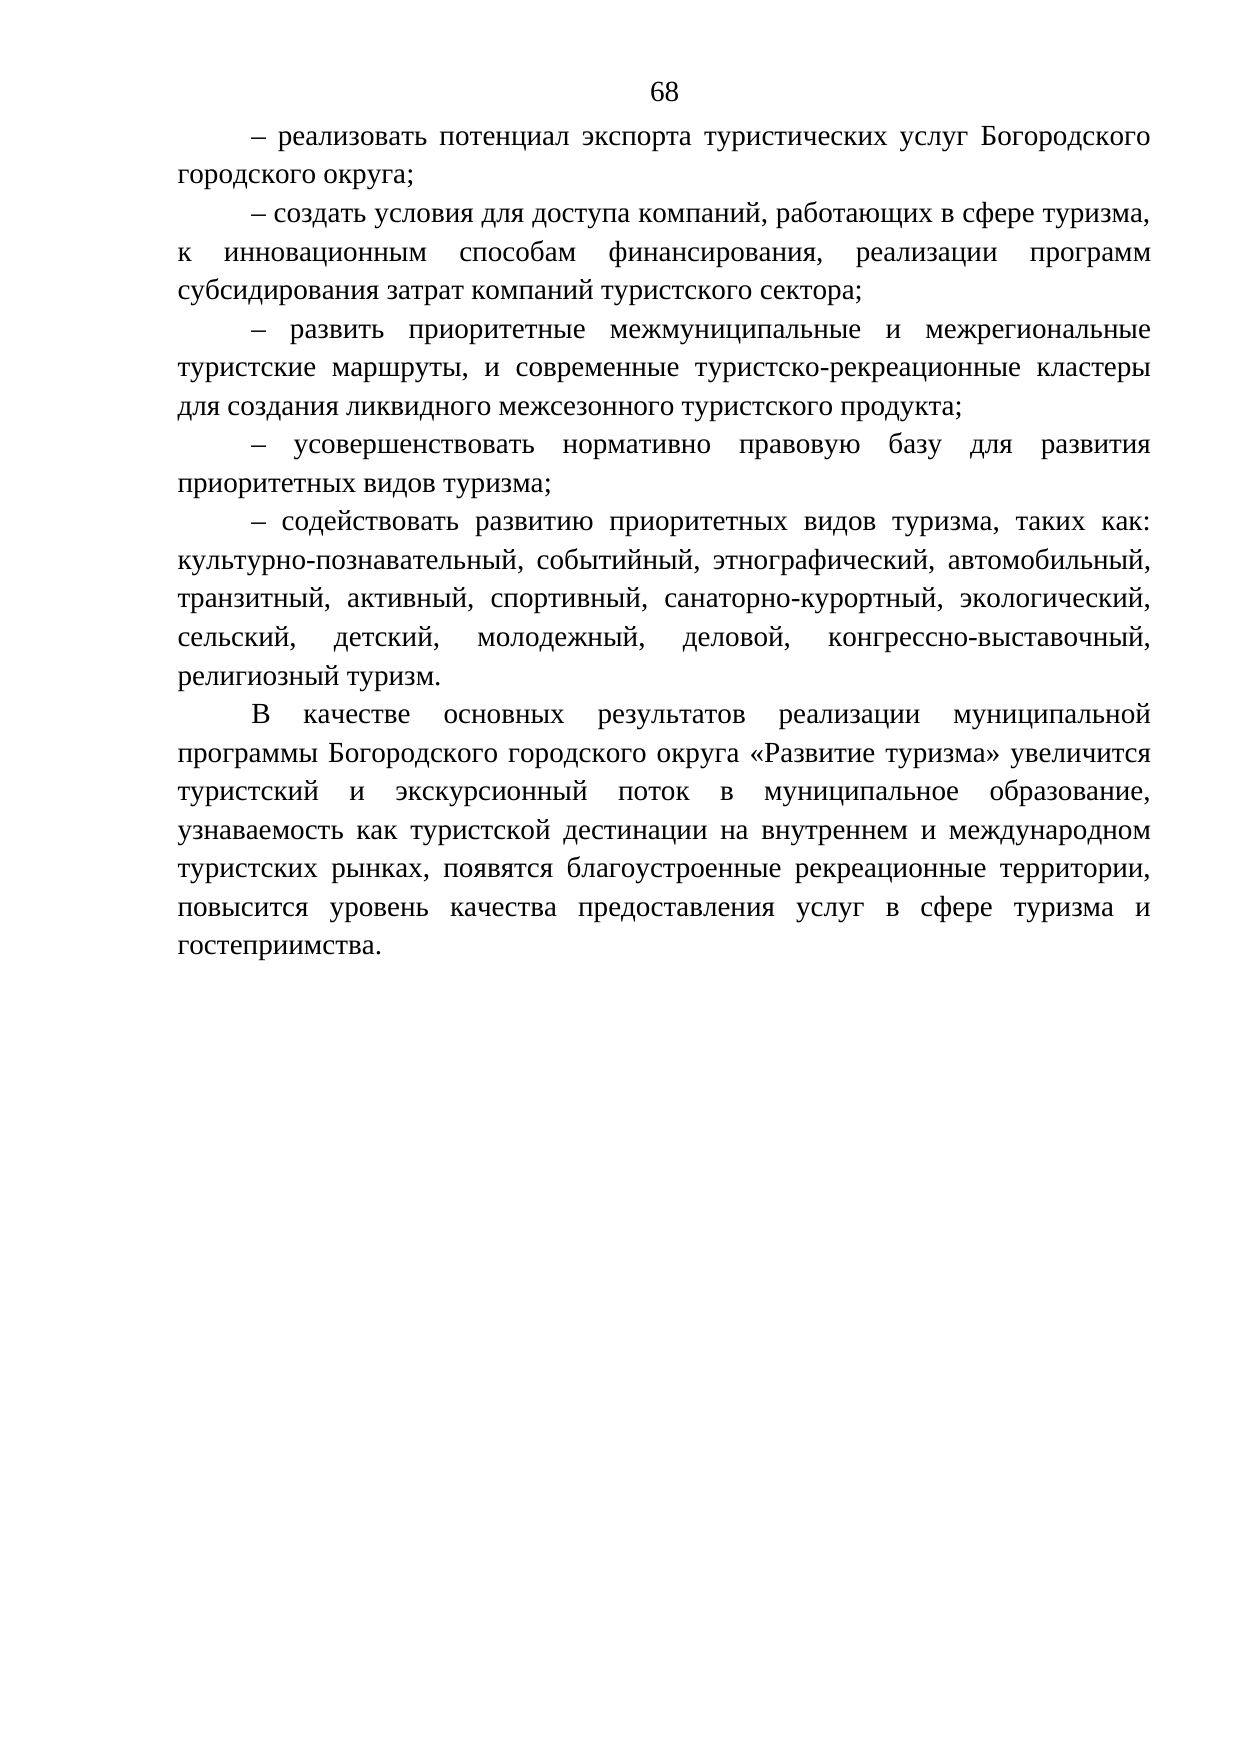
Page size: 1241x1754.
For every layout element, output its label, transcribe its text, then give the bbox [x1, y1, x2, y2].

text – создать условия для доступа компаний, работающих в сфере туризма, к инновационным способам финансирования, реализации программ субсидирования затрат компаний туристского сектора; [177, 195, 1152, 306]
text – усовершенствовать нормативно правовую базу для развития приоритетных видов туризма; [177, 426, 1152, 498]
text В качестве основных результатов реализации муниципальной программы Богородского городского округа «Развитие туризма» увеличится туристский и экскурсионный поток в муниципальное образование, узнаваемость как туристской дестинации на внутреннем и международном туристских рынках, появятся благоустроенные рекреационные территории, повысится уровень качества предоставления услуг в сфере туризма и гостеприимства. [177, 696, 1152, 961]
text – развить приоритетные межмуниципальные и межрегиональные туристские маршруты, и современные туристско-рекреационные кластеры для создания ликвидного межсезонного туристского продукта; [177, 311, 1152, 421]
text – содействовать развитию приоритетных видов туризма, таких как: культурно-познавательный, событийный, этнографический, автомобильный, транзитный, активный, спортивный, санаторно-курортный, экологический, сельский, детский, молодежный, деловой, конгрессно-выставочный, религиозный туризм. [177, 503, 1152, 691]
text – реализовать потенциал экспорта туристических услуг Богородского городского округа; [177, 118, 1152, 190]
